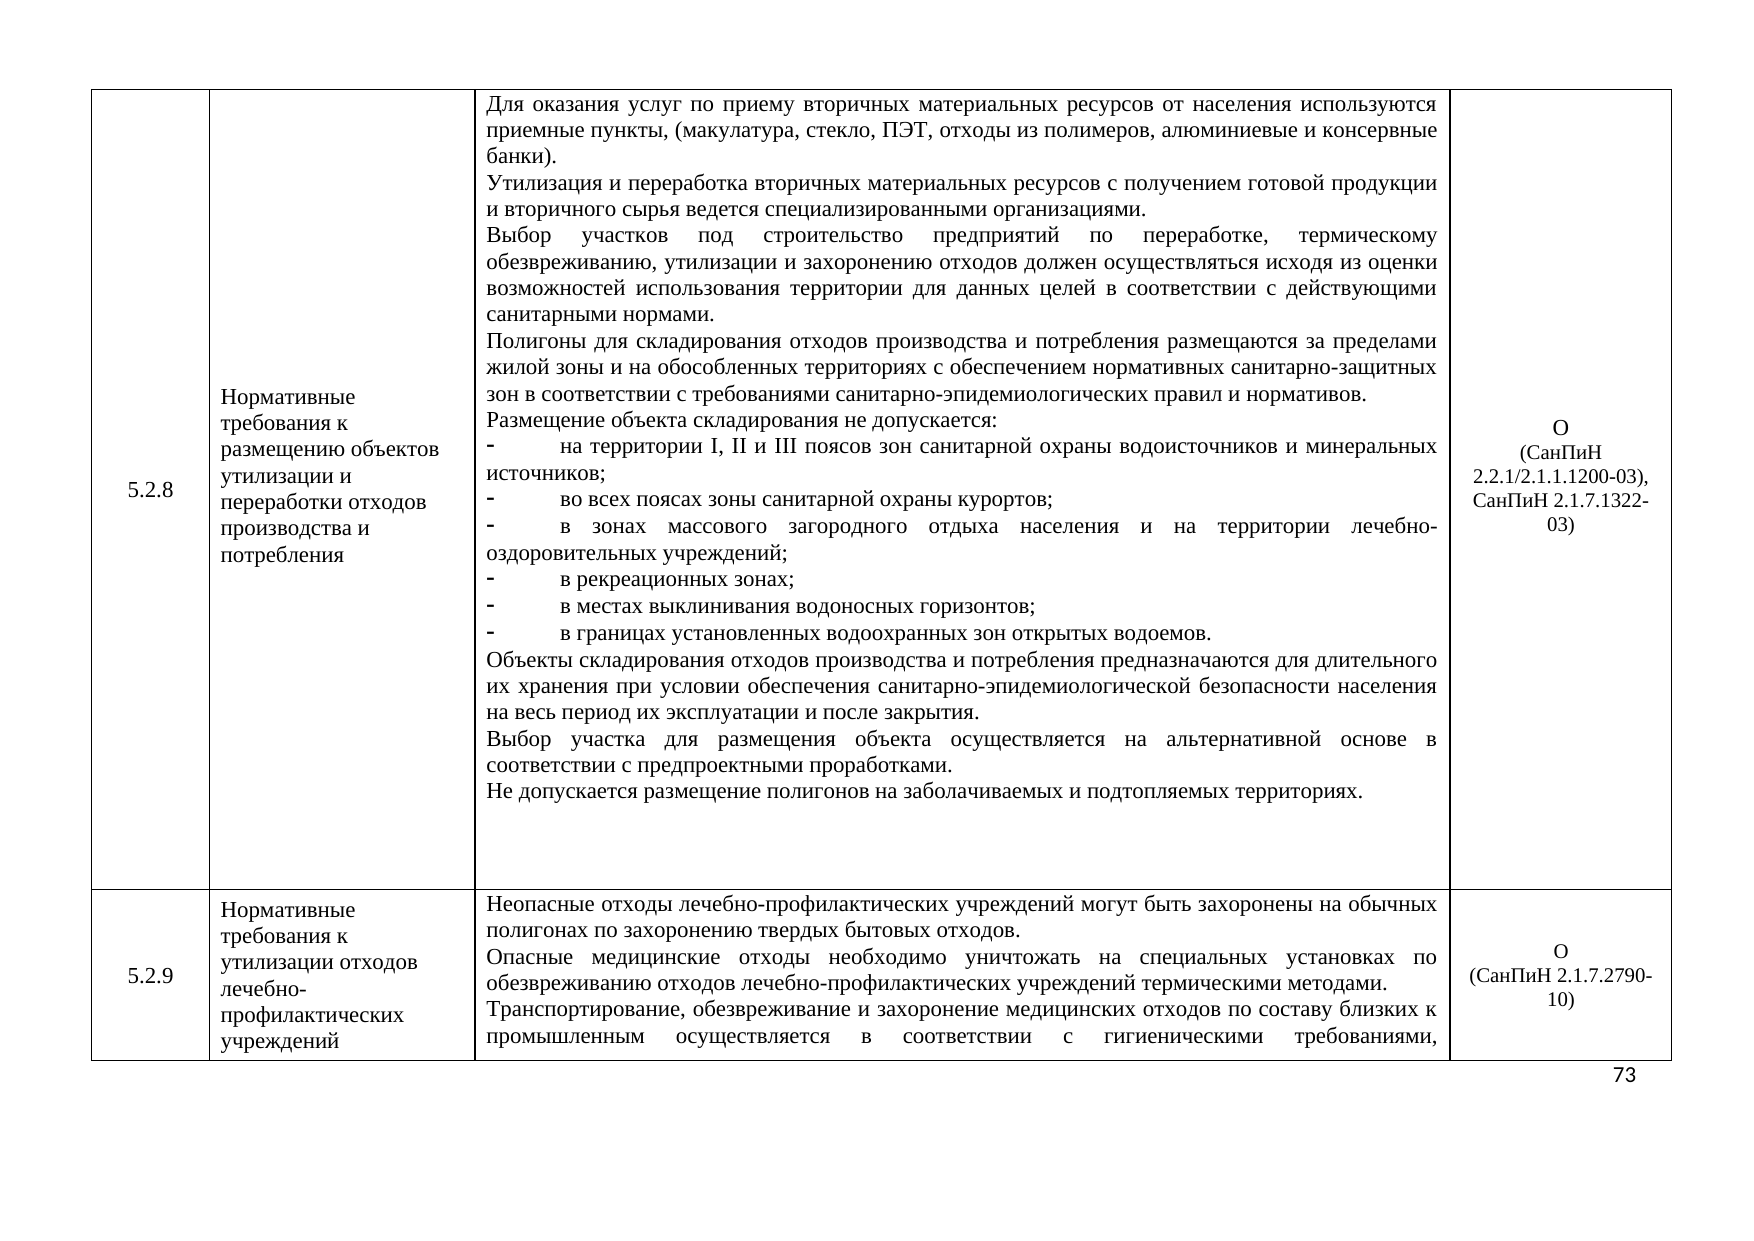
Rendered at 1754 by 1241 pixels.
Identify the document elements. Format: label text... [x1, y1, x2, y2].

table_cell О (СанПиН 2.2.1/2.1.1.1200-03), СанПиН 2.1.7.1322-03) [1451, 90, 1671, 889]
table_cell 5.2.9 [92, 890, 209, 1059]
table_cell Нормативные требования к размещению объектов утилизации и переработки отходов производства и потребления [210, 90, 474, 889]
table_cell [1451, 890, 1671, 1059]
table_cell 5.2.8 [92, 90, 209, 889]
table_cell Для оказания услуг по приему вторичных материальных ресурсов от населения используются приемные пункты, (макулатура, стекло, ПЭТ, отходы из полимеров, алюминиевые и консервные банки). Утилизация и переработка вторичных материальных ресурсов с получением готовой продукции и вторичного сырья ведется специализированными организациями. Выбор участков под строительство предприятий по переработке, термическому обезвреживанию, утилизации и захоронению отходов должен осуществляться исходя из оценки возможностей использования территории для данных целей в соответствии с действующими санитарными нормами. Полигоны для складирования отходов производства и потребления размещаются за пределами жилой зоны и на обособленных территориях с обеспечением нормативных санитарно-защитных зон в соответствии с требованиями санитарно-эпидемиологических правил и нормативов. Размещение объекта складирования не допускается: на территории I, II и III поясов зон санитарной охраны водоисточников и минеральных источников; во всех поясах зоны санитарной охраны курортов; в зонах массового загородного отдыха населения и на территории лечебно-оздоровительных учреждений; в рекреационных зонах; в местах выклинивания водоносных горизонтов; в границах установленных водоохранных зон открытых водоемов. Объекты складирования отходов производства и потребления предназначаются для длительного их хранения при условии обеспечения санитарно-эпидемиологической безопасности населения на весь период их эксплуатации и после закрытия. Выбор участка для размещения объекта осуществляется на альтернативной основе в соответствии с предпроектными проработками. Не допускается размещение полигонов на заболачиваемых и подтопляемых территориях. [476, 90, 1449, 889]
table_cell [210, 890, 474, 1059]
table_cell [476, 890, 1449, 1059]
